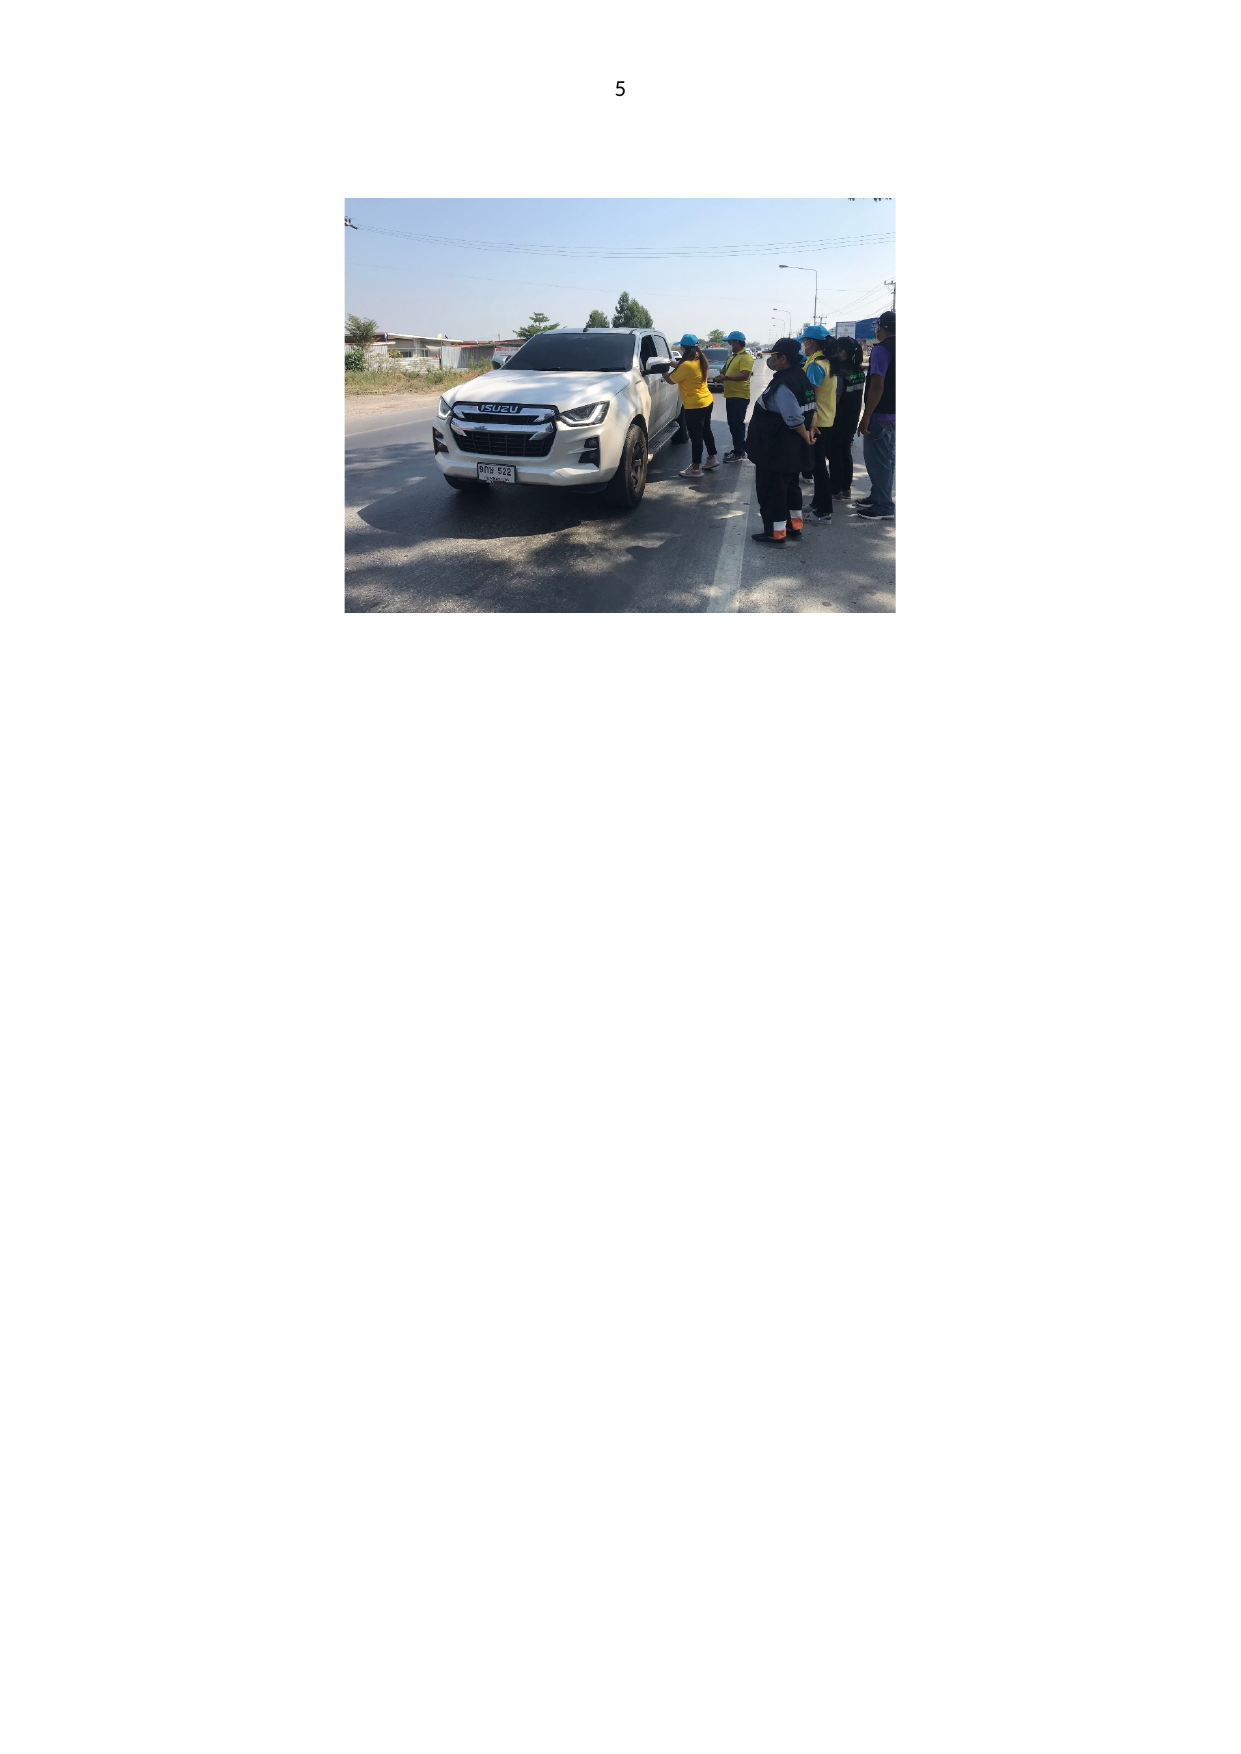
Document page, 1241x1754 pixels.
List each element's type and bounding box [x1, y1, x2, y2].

picture [344, 198, 896, 613]
